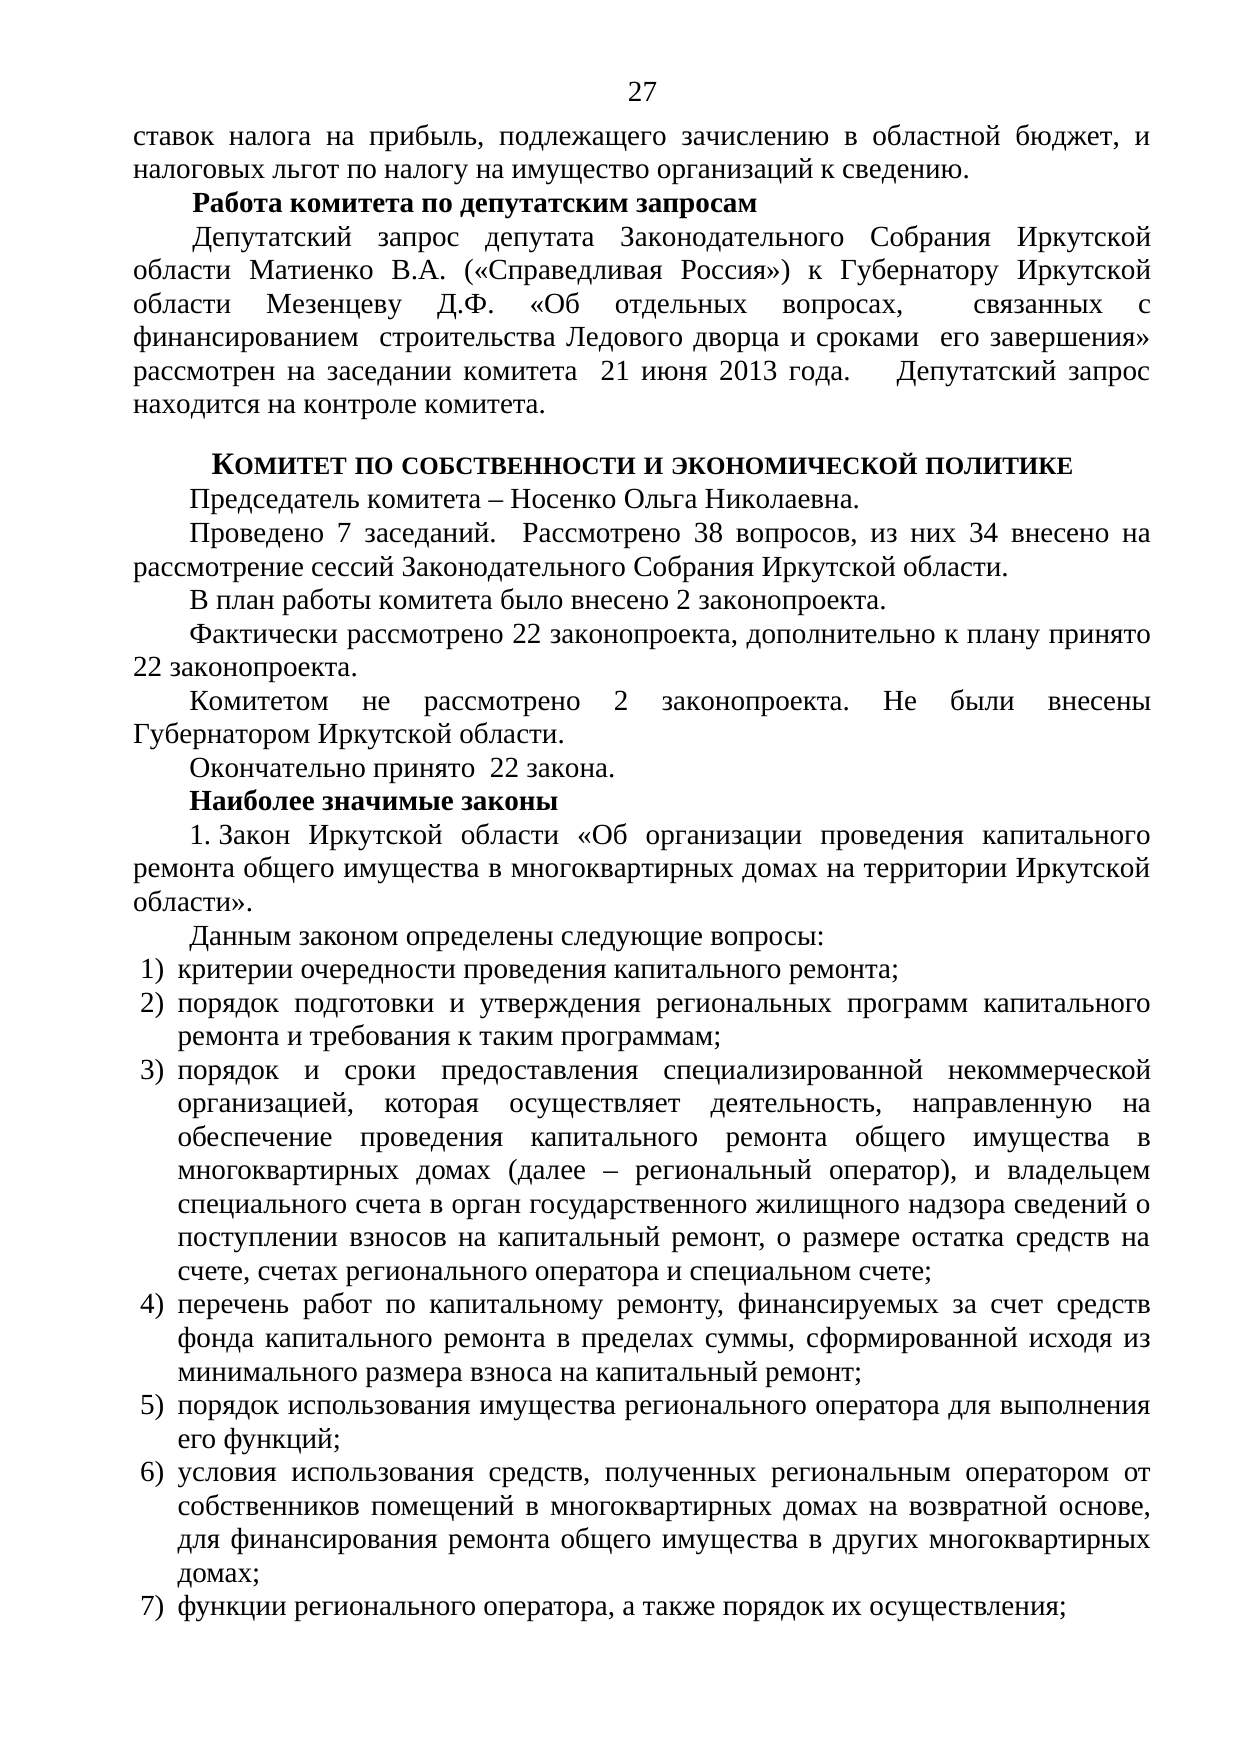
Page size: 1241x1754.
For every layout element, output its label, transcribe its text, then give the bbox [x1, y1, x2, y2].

text Проведено 7 заседаний. Рассмотрено 38 вопросов, из них 34 внесено на рассмотрение сессий Законодательного Собрания Иркутской области. [133, 515, 1152, 582]
subtitle Комитет по собственности и экономической политике [133, 446, 1152, 482]
text Председатель комитета – Носенко Ольга Николаевна. [133, 482, 1152, 515]
text Фактически рассмотрено 22 законопроекта, дополнительно к плану принято 22 законопроекта. [133, 616, 1152, 683]
text Окончательно принято 22 закона. [133, 750, 1152, 783]
text Работа комитета по депутатским запросам [133, 185, 1152, 219]
list порядок и сроки предоставления специализированной некоммерческой организацией, которая осуществляет деятельность, направленную на обеспечение проведения капитального ремонта общего имущества в многоквартирных домах (далее – региональный оператор), и владельцем специального счета в орган государственного жилищного надзора сведений о поступлении взносов на капитальный ремонт, о размере остатка средств на счете, счетах регионального оператора и специальном счете; [140, 1052, 1152, 1287]
list условия использования средств, полученных региональным оператором от собственников помещений в многоквартирных домах на возвратной основе, для финансирования ремонта общего имущества в других многоквартирных домах; [140, 1454, 1152, 1588]
text Данным законом определены следующие вопросы: [133, 918, 1152, 951]
list порядок подготовки и утверждения региональных программ капитального ремонта и требования к таким программам; [140, 985, 1152, 1052]
text Наиболее значимые законы [133, 783, 1152, 817]
list критерии очередности проведения капитального ремонта; [140, 951, 1152, 985]
text Комитетом не рассмотрено 2 законопроекта. Не были внесены Губернатором Иркутской области. [133, 683, 1152, 750]
text 1. Закон Иркутской области «Об организации проведения капитального ремонта общего имущества в многоквартирных домах на территории Иркутской области». [133, 817, 1152, 918]
list перечень работ по капитальному ремонту, финансируемых за счет средств фонда капитального ремонта в пределах суммы, сформированной исходя из минимального размера взноса на капитальный ремонт; [140, 1287, 1152, 1387]
text Депутатский запрос депутата Законодательного Собрания Иркутской области Матиенко В.А. («Справедливая Россия») к Губернатору Иркутской области Мезенцеву Д.Ф. «Об отдельных вопросах, связанных с финансированием строительства Ледового дворца и сроками его завершения» рассмотрен на заседании комитета 21 июня 2013 года. Депутатский запрос находится на контроле комитета. [133, 219, 1152, 420]
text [133, 118, 1152, 185]
list порядок использования имущества регионального оператора для выполнения его функций; [140, 1387, 1152, 1454]
list функции регионального оператора, а также порядок их осуществления; [140, 1588, 1152, 1622]
text В план работы комитета было внесено 2 законопроекта. [133, 582, 1152, 616]
